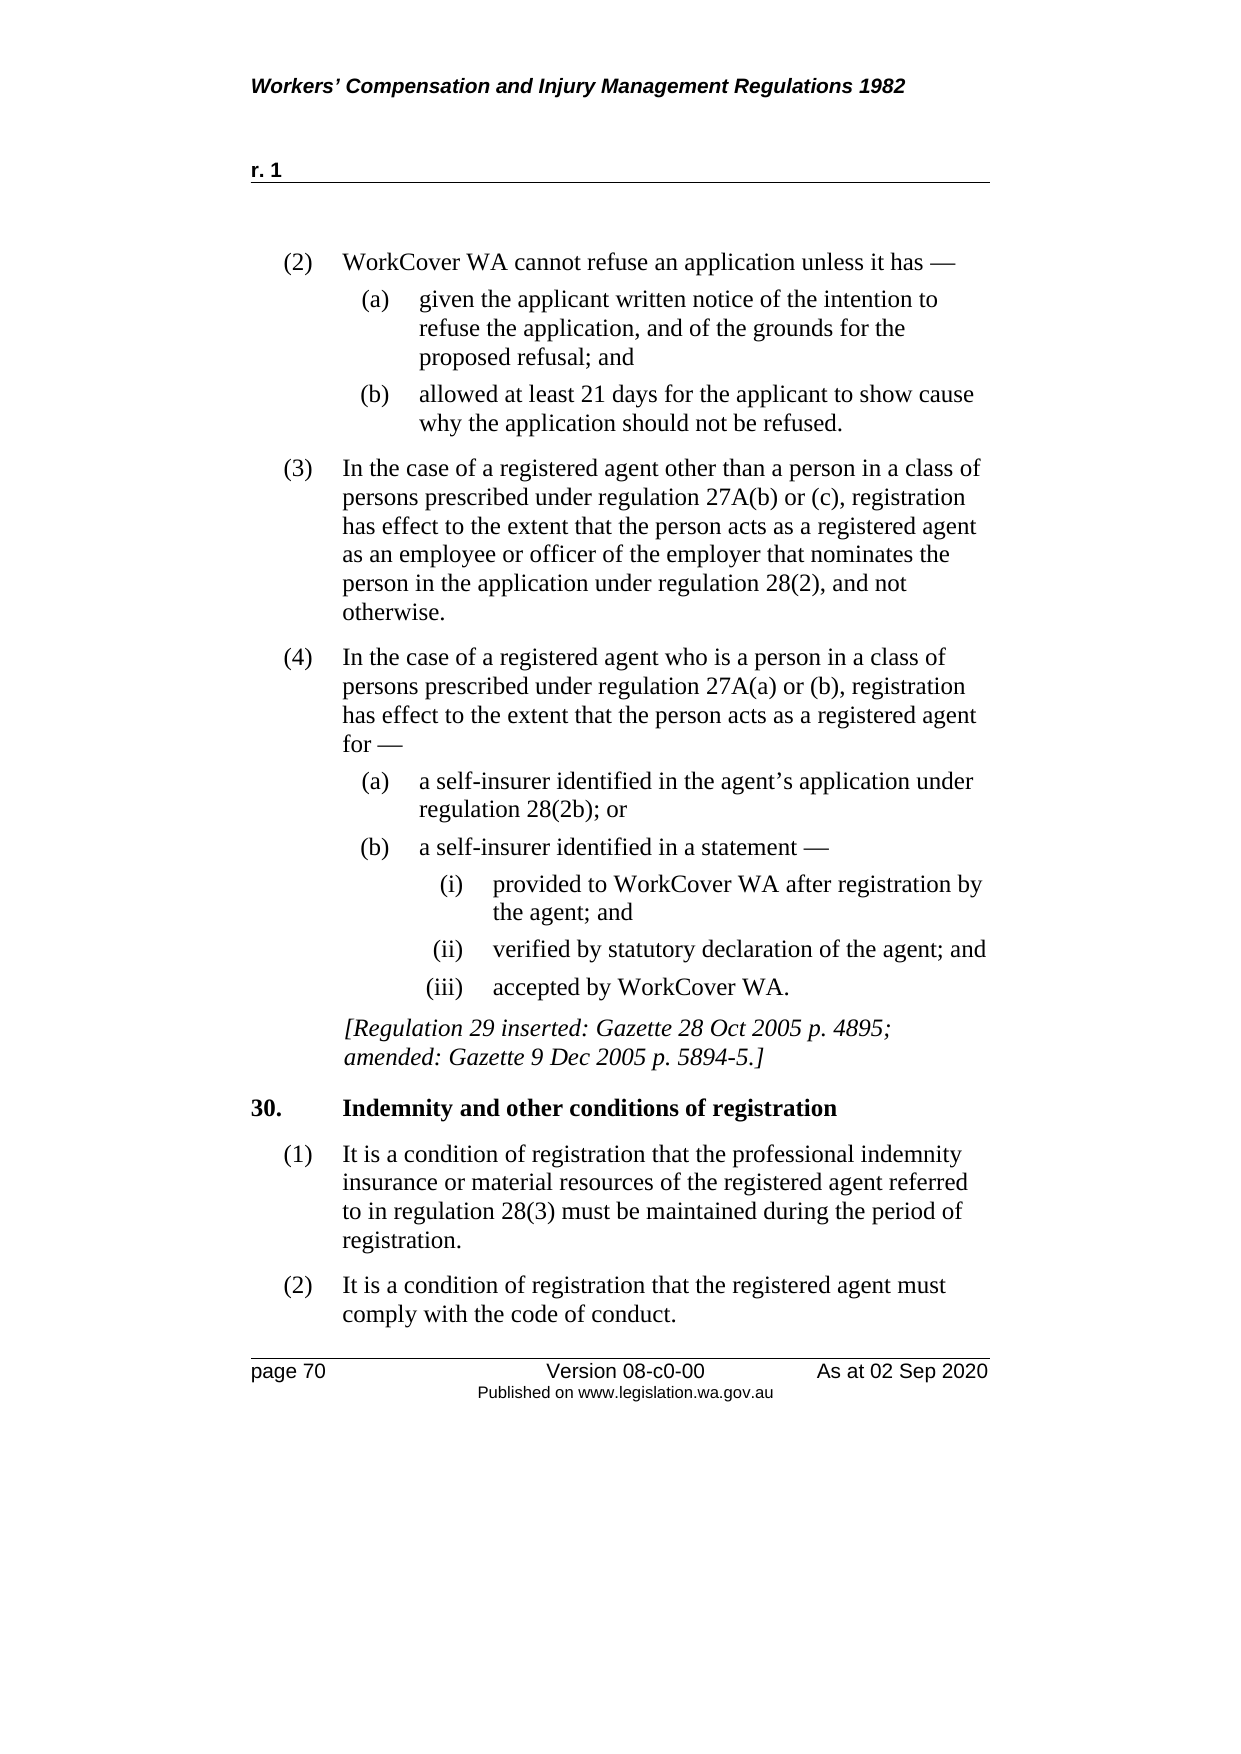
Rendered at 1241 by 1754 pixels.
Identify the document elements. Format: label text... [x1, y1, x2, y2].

text (a) given the applicant written notice of the intention to refuse the application, and of the grounds for the proposed refusal; and [251, 284, 990, 371]
subtitle 30. Indemnity and other conditions of registration [251, 1093, 990, 1122]
text (b) a self-insurer identified in a statement — [251, 832, 990, 860]
text [Regulation 29 inserted: Gazette 28 Oct 2005 p. 4895; amended: Gazette 9 Dec 2005 p. 5894-5.] [251, 1013, 990, 1070]
text (4) In the case of a registered agent who is a person in a class of persons prescribed under regulation 27A(a) or (b), registration has effect to the extent that the person acts as a registered agent for — [251, 642, 990, 757]
text (b) allowed at least 21 days for the applicant to show cause why the application should not be refused. [251, 379, 990, 437]
text (2) WorkCover WA cannot refuse an application unless it has — [251, 247, 990, 276]
text (ii) verified by statutory declaration of the agent; and [251, 934, 990, 963]
text (i) provided to WorkCover WA after registration by the agent; and [251, 869, 990, 926]
text (2) It is a condition of registration that the registered agent must comply with the code of conduct. [251, 1270, 990, 1328]
text (1) It is a condition of registration that the professional indemnity insurance or material resources of the registered agent referred to in regulation 28(3) must be maintained during the period of registration. [251, 1139, 990, 1254]
text (3) In the case of a registered agent other than a person in a class of persons prescribed under regulation 27A(b) or (c), registration has effect to the extent that the person acts as a registered agent as an employee or officer of the employer that nominates the person in the application under regulation 28(2), and not otherwise. [251, 453, 990, 626]
text (iii) accepted by WorkCover WA. [251, 972, 990, 1000]
text (a) a self-insurer identified in the agent’s application under regulation 28(2b); or [251, 766, 990, 823]
